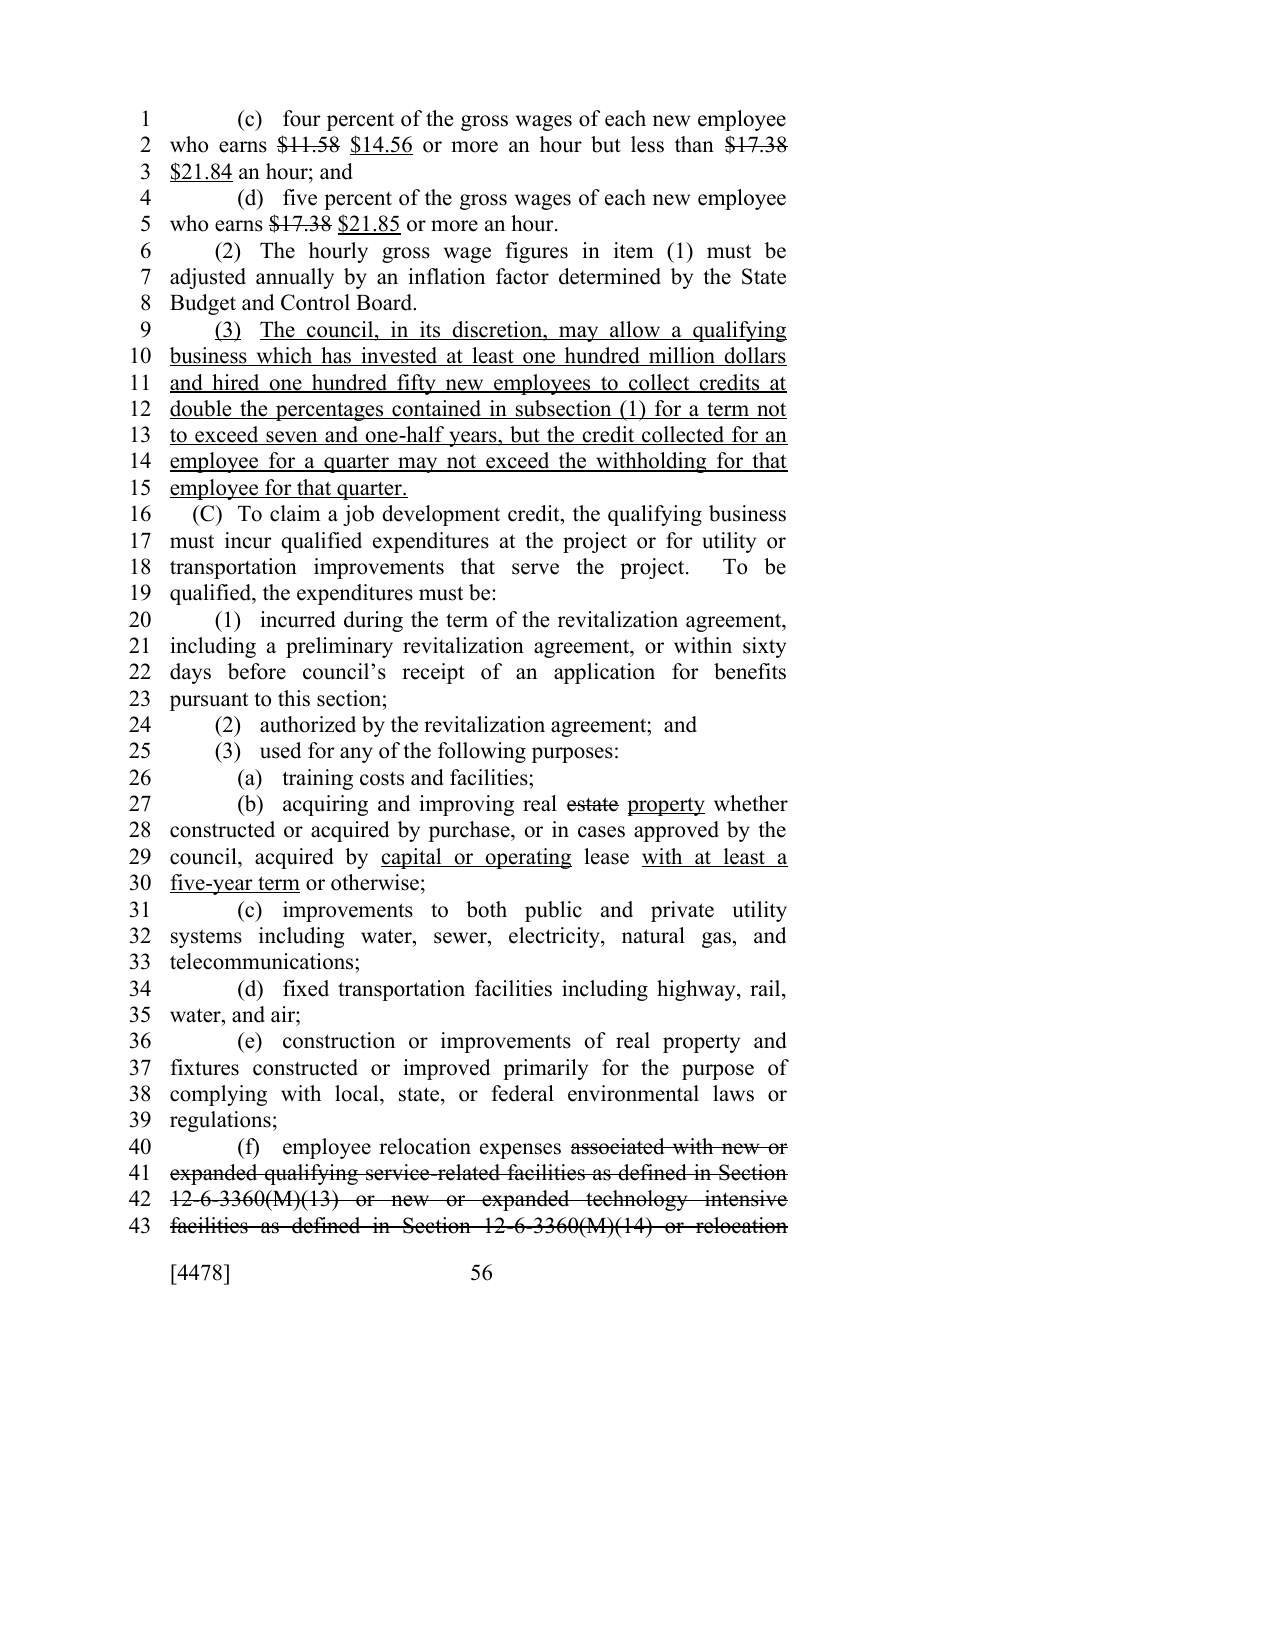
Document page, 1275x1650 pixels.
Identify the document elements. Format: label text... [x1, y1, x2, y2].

text (2) authorized by the revitalization agreement; and [169, 711, 787, 737]
text (d) fixed transportation facilities including highway, rail, water, and air; [169, 975, 787, 1027]
text (3) used for any of the following purposes: [169, 737, 787, 764]
text (c) improvements to both public and private utility systems including water, sewer, electricity, natural gas, and telecommunications; [169, 896, 787, 975]
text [169, 1201, 787, 1226]
text (1) incurred during the term of the revitalization agreement, including a preliminary revitalization agreement, or within sixty days before council’s receipt of an application for benefits pursuant to this section; [169, 606, 787, 711]
text (3) The council, in its discretion, may allow a qualifying business which has invested at least one hundred million dollars and hired one hundred fifty new employees to collect credits at double the percentages contained in subsection (1) for a term not to exceed seven and one-half years, but the credit collected for an employee for a quarter may not exceed the withholding for that employee for that quarter. [169, 316, 787, 365]
text (2) The hourly gross wage figures in item (1) must be adjusted annually by an inflation factor determined by the State Budget and Control Board. [169, 237, 787, 316]
text (e) construction or improvements of real property and fixtures constructed or improved primarily for the purpose of complying with local, state, or federal environmental laws or regulations; [169, 1027, 787, 1133]
text (d) five percent of the gross wages of each new employee who earns $17.38 $21.85 or more an hour. [169, 184, 787, 237]
text (b) acquiring and improving real estate property whether constructed or acquired by purchase, or in cases approved by the council, acquired by capital or operating lease with at least a five-year term or otherwise; [169, 790, 787, 896]
text (C) To claim a job development credit, the qualifying business must incur qualified expenditures at the project or for utility or transportation improvements that serve the project. To be qualified, the expenditures must be: [169, 500, 787, 606]
text (a) training costs and facilities; [169, 764, 787, 790]
text (c) four percent of the gross wages of each new employee who earns $11.58 $14.56 or more an hour but less than $17.38 $21.84 an hour; and [169, 105, 787, 184]
